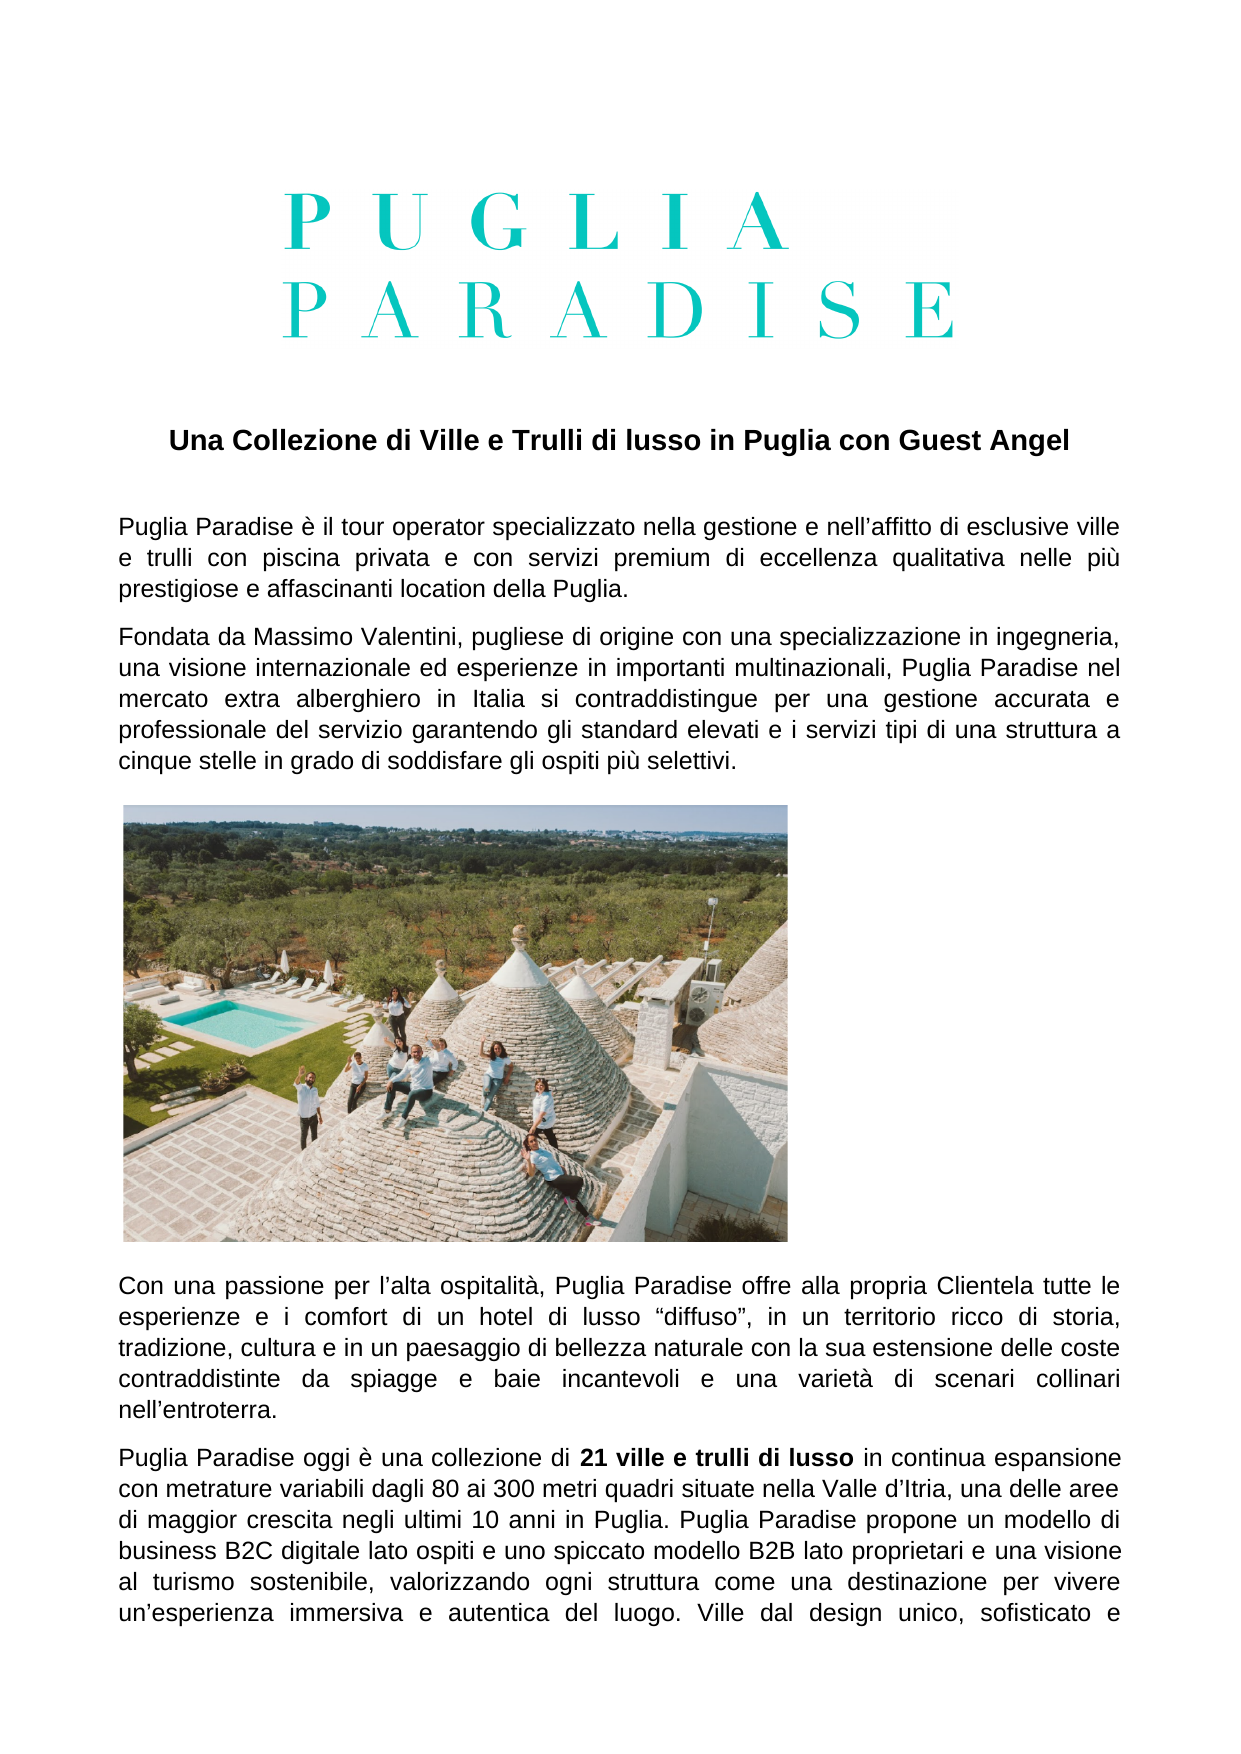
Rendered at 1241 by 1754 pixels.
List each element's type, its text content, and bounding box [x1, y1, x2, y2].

text Con una passione per l’alta ospitalità, Puglia Paradise offre alla propria Clientela tutte le esperienze e i comfort di un hotel di lusso “diffuso”, in un territorio ricco di storia, tradizione, cultura e in un paesaggio di bellezza naturale con la sua estensione delle coste contraddistinte da spiagge e baie incantevoli e una varietà di scenari collinari nell’entroterra. [118, 1271, 1122, 1424]
text Una Collezione di Ville e Trulli di lusso in Puglia con Guest Angel [118, 423, 1122, 457]
picture [121, 805, 787, 1241]
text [118, 1443, 1122, 1627]
picture [281, 189, 960, 349]
text Puglia Paradise è il tour operator specializzato nella gestione e nell’affitto di esclusive ville e trulli con piscina privata e con servizi premium di eccellenza qualitativa nelle più prestigiose e affascinanti location della Puglia. [118, 512, 1122, 603]
text Fondata da Massimo Valentini, pugliese di origine con una specializzazione in ingegneria, una visione internazionale ed esperienze in importanti multinazionali, Puglia Paradise nel mercato extra alberghiero in Italia si contraddistingue per una gestione accurata e professionale del servizio garantendo gli standard elevati e i servizi tipi di una struttura a cinque stelle in grado di soddisfare gli ospiti più selettivi. [118, 622, 1122, 775]
